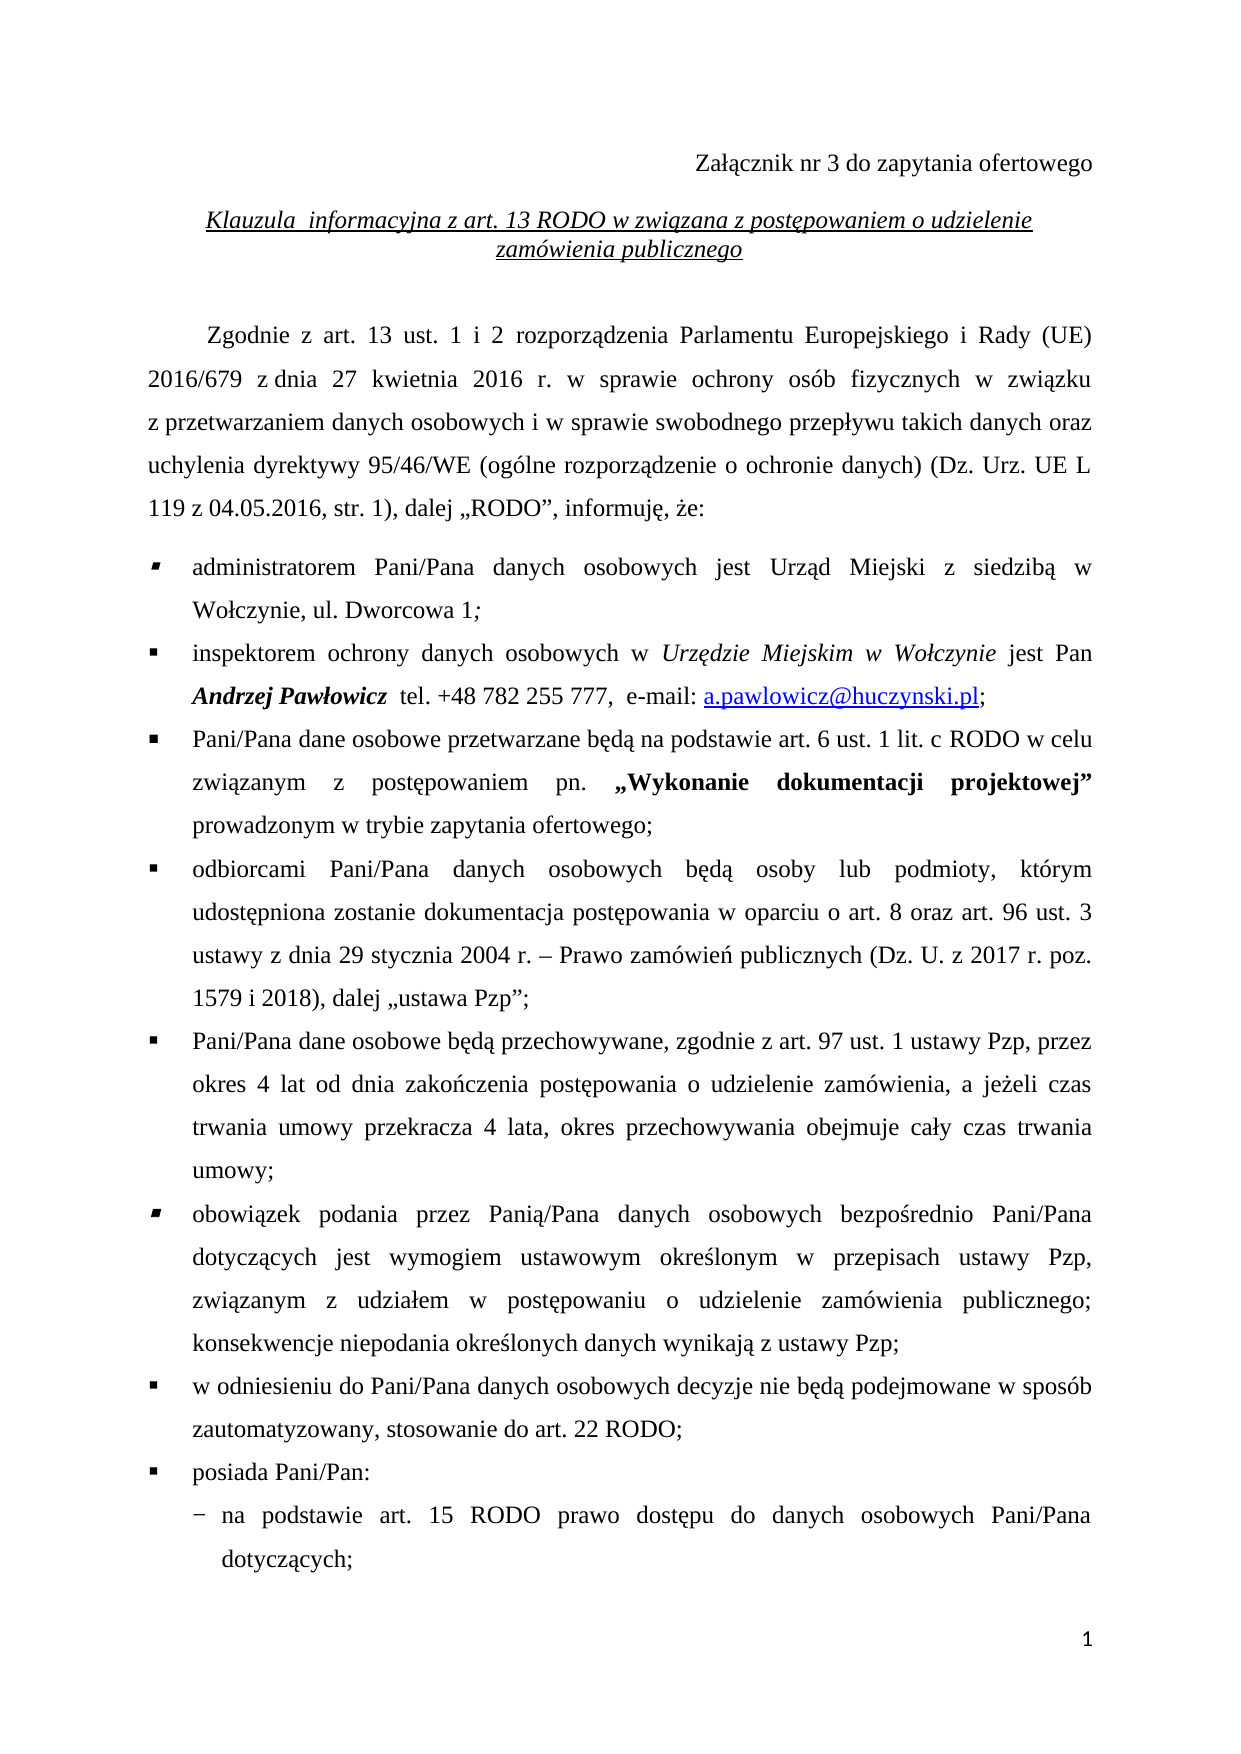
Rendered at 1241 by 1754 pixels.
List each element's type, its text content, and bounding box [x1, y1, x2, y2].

list Pani/Pana dane osobowe przetwarzane będą na podstawie art. 6 ust. 1 lit. c RODO w celu związanym z postępowaniem pn. „Wykonanie dokumentacji projektowej” prowadzonym w trybie zapytania ofertowego; [148, 724, 1093, 839]
list administratorem Pani/Pana danych osobowych jest Urząd Miejski z siedzibą w Wołczynie, ul. Dworcowa 1; [148, 552, 1093, 624]
list posiada Pani/Pan: [148, 1457, 1093, 1486]
text Zgodnie z art. 13 ust. 1 i 2 rozporządzenia Parlamentu Europejskiego i Rady (UE) 2016/679 z dnia 27 kwietnia 2016 r. w sprawie ochrony osób fizycznych w związku z przetwarzaniem danych osobowych i w sprawie swobodnego przepływu takich danych oraz uchylenia dyrektywy 95/46/WE (ogólne rozporządzenie o ochronie danych) (Dz. Urz. UE L 119 z 04.05.2016, str. 1), dalej „RODO”, informuję, że: [148, 321, 1093, 522]
list obowiązek podania przez Panią/Pana danych osobowych bezpośrednio Pani/Pana dotyczących jest wymogiem ustawowym określonym w przepisach ustawy Pzp, związanym z udziałem w postępowaniu o udzielenie zamówienia publicznego; konsekwencje niepodania określonych danych wynikają z ustawy Pzp; [148, 1199, 1093, 1357]
list na podstawie art. 15 RODO prawo dostępu do danych osobowych Pani/Pana dotyczących; [192, 1501, 1093, 1572]
list odbiorcami Pani/Pana danych osobowych będą osoby lub podmioty, którym udostępniona zostanie dokumentacja postępowania w oparciu o art. 8 oraz art. 96 ust. 3 ustawy z dnia 29 stycznia 2004 r. – Prawo zamówień publicznych (Dz. U. z 2017 r. poz. 1579 i 2018), dalej „ustawa Pzp”; [148, 854, 1093, 1012]
text Załącznik nr 3 do zapytania ofertowego [148, 148, 1093, 176]
text Klauzula informacyjna z art. 13 RODO w związana z postępowaniem o udzielenie zamówienia publicznego [148, 205, 1093, 263]
list w odniesieniu do Pani/Pana danych osobowych decyzje nie będą podejmowane w sposób zautomatyzowany, stosowanie do art. 22 RODO; [148, 1371, 1093, 1443]
list inspektorem ochrony danych osobowych w Urzędzie Miejskim w Wołczynie jest Pan Andrzej Pawłowicz tel. +48 782 255 777, e-mail: a.pawlowicz@huczynski.pl; [148, 638, 1093, 710]
list Pani/Pana dane osobowe będą przechowywane, zgodnie z art. 97 ust. 1 ustawy Pzp, przez okres 4 lat od dnia zakończenia postępowania o udzielenie zamówienia, a jeżeli czas trwania umowy przekracza 4 lata, okres przechowywania obejmuje cały czas trwania umowy; [148, 1026, 1093, 1184]
